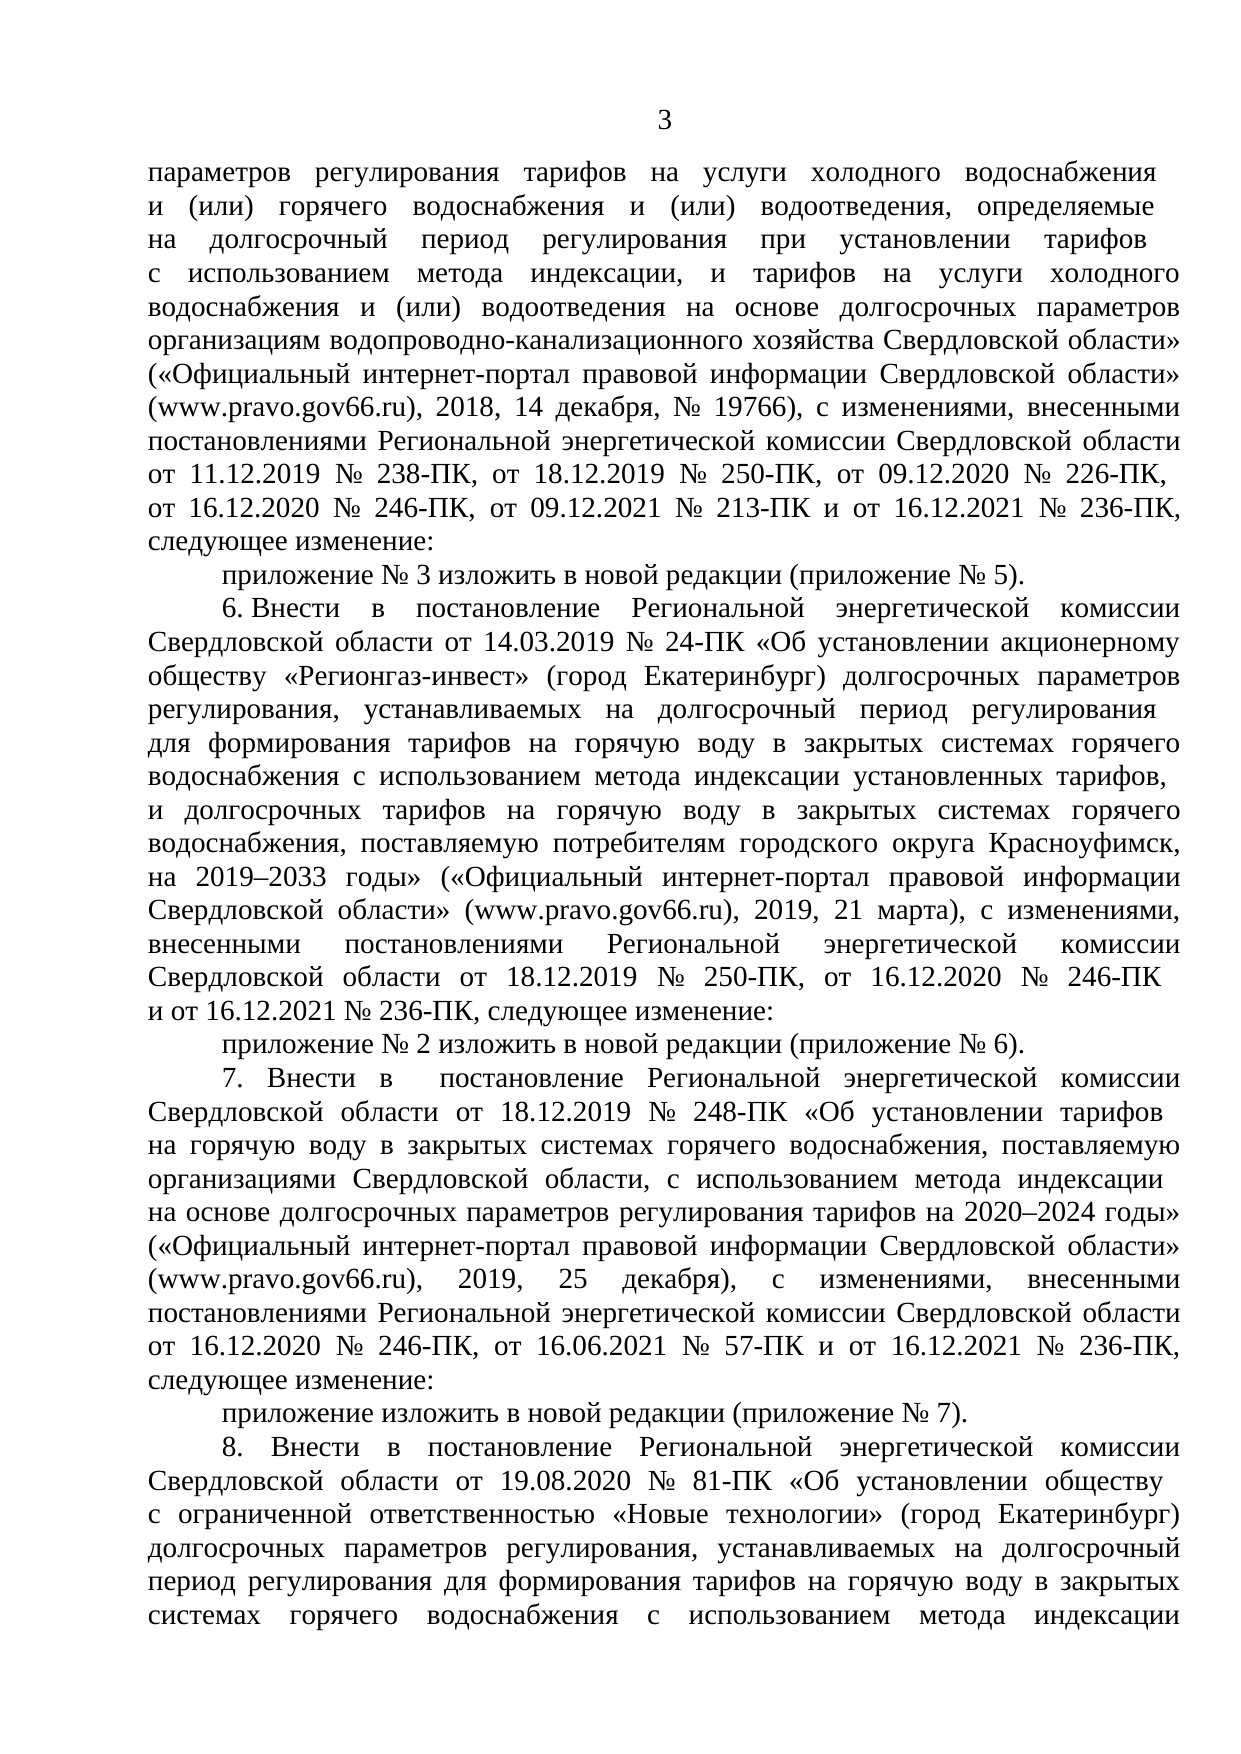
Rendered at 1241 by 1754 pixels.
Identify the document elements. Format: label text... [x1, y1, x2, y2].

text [148, 1429, 1181, 1630]
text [148, 154, 1181, 557]
text 7. Внести в постановление Региональной энергетической комиссии Свердловской области от 18.12.2019 № 248-ПК «Об установлении тарифов на горячую воду в закрытых системах горячего водоснабжения, поставляемую организациями Свердловской области, с использованием метода индексации на основе долгосрочных параметров регулирования тарифов на 2020–2024 годы» («Официальный интернет-портал правовой информации Свердловской области» (www.pravo.gov66.ru), 2019, 25 декабря), с изменениями, внесенными постановлениями Региональной энергетической комиссии Свердловской области от 16.12.2020 № 246-ПК, от 16.06.2021 № 57-ПК и от 16.12.2021 , следующее изменение: [148, 1060, 1181, 1396]
text 6. Внести в постановление Региональной энергетической комиссии Свердловской области от 14.03.2019 № 24-ПК «Об установлении акционерному обществу «Регионгаз-инвест» (город Екатеринбург) долгосрочных параметров регулирования, устанавливаемых на долгосрочный период регулирования для формирования тарифов на горячую воду в закрытых системах горячего водоснабжения с использованием метода индексации установленных тарифов, и долгосрочных тарифов на горячую воду в закрытых системах горячего водоснабжения, поставляемую потребителям городского округа Красноуфимск, на 2019–2033 годы» («Официальный интернет-портал правовой информации Свердловской области» (www.pravo.gov66.ru), 2019, 21 марта), с изменениями, внесенными постановлениями Региональной энергетической комиссии Свердловской области от 18.12.2019 № 250-ПК, от 16.12.2020 № 246-ПК и от 16.12.2021 , следующее изменение: [148, 591, 1181, 1027]
text приложение № 2 изложить в новой редакции (приложение № 6). [148, 1027, 1181, 1060]
text приложение изложить в новой редакции (приложение № 7). [148, 1396, 1181, 1429]
text приложение № 3 изложить в новой редакции (приложение № 5). [148, 557, 1181, 591]
